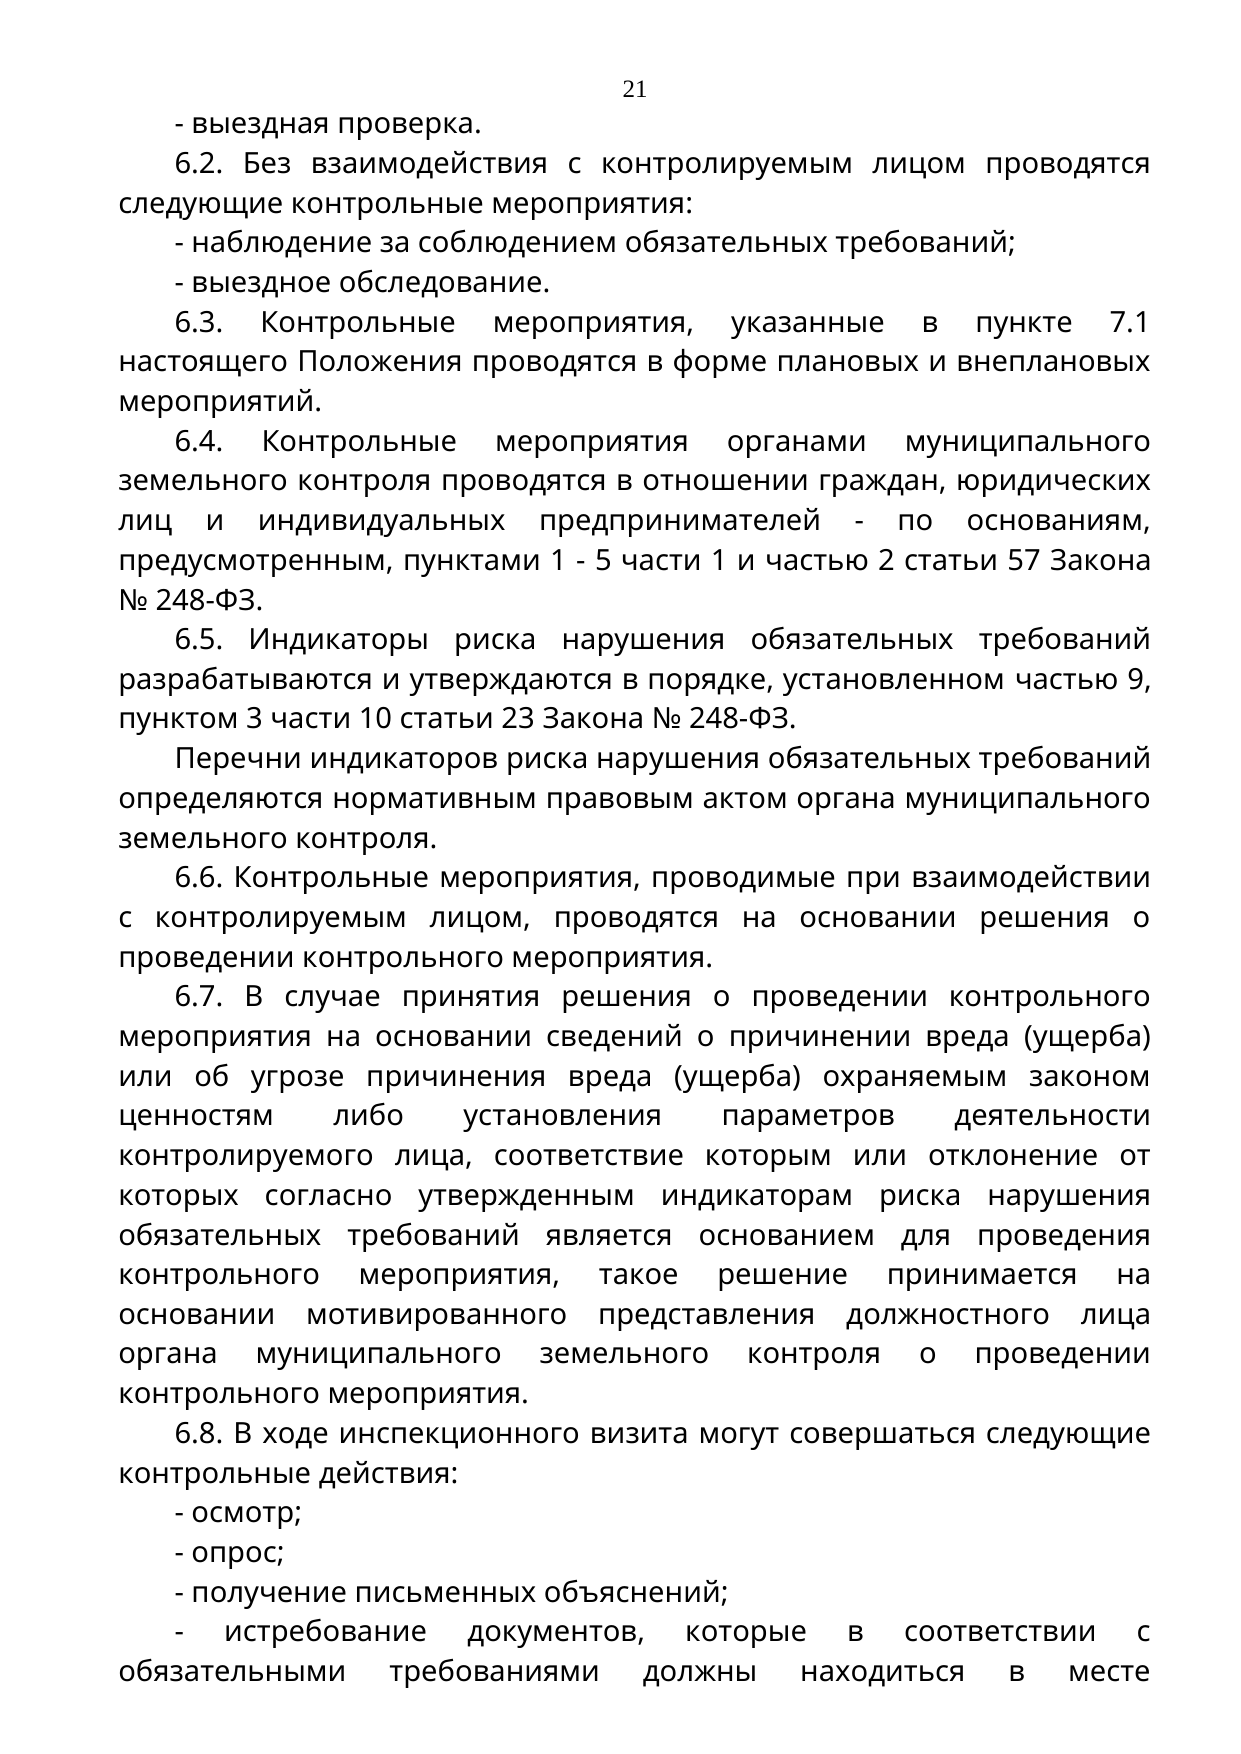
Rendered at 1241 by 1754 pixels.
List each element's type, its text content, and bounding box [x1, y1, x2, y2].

text - осмотр; [118, 1492, 1152, 1531]
text 6.7. В случае принятия решения о проведении контрольного мероприятия на основании сведений о причинении вреда (ущерба) или об угрозе причинения вреда (ущерба) охраняемым законом ценностям либо установления параметров деятельности контролируемого лица, соответствие которым или отклонение от которых согласно утвержденным индикаторам риска нарушения обязательных требований является основанием для проведения контрольного мероприятия, такое решение принимается на основании мотивированного представления должностного лица органа муниципального земельного контроля о проведении контрольного мероприятия. [118, 976, 1152, 1412]
text 6.2. Без взаимодействия с контролируемым лицом проводятся следующие контрольные мероприятия: [118, 142, 1152, 222]
text 6.8. В ходе инспекционного визита могут совершаться следующие контрольные действия: [118, 1412, 1152, 1492]
text 6.6. Контрольные мероприятия, проводимые при взаимодействии с контролируемым лицом, проводятся на основании решения о проведении контрольного мероприятия. [118, 857, 1152, 976]
text - выездное обследование. [118, 261, 1152, 301]
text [118, 1611, 1152, 1690]
text - выездная проверка. [118, 102, 1152, 142]
text 6.3. Контрольные мероприятия, указанные в пункте 7.1 настоящего Положения проводятся в форме плановых и внеплановых мероприятий. [118, 301, 1152, 420]
text Перечни индикаторов риска нарушения обязательных требований определяются нормативным правовым актом органа муниципального земельного контроля. [118, 737, 1152, 857]
text 6.4. Контрольные мероприятия органами муниципального земельного контроля проводятся в отношении граждан, юридических лиц и индивидуальных предпринимателей - по основаниям, предусмотренным, пунктами 1 - 5 части 1 и частью 2 статьи 57 Закона № 248-ФЗ. [118, 420, 1152, 618]
text - наблюдение за соблюдением обязательных требований; [118, 222, 1152, 261]
text - опрос; [118, 1531, 1152, 1571]
text 6.5. Индикаторы риска нарушения обязательных требований разрабатываются и утверждаются в порядке, установленном частью 9, пунктом 3 части 10 статьи 23 Закона № 248-ФЗ. [118, 618, 1152, 737]
text - получение письменных объяснений; [118, 1571, 1152, 1611]
